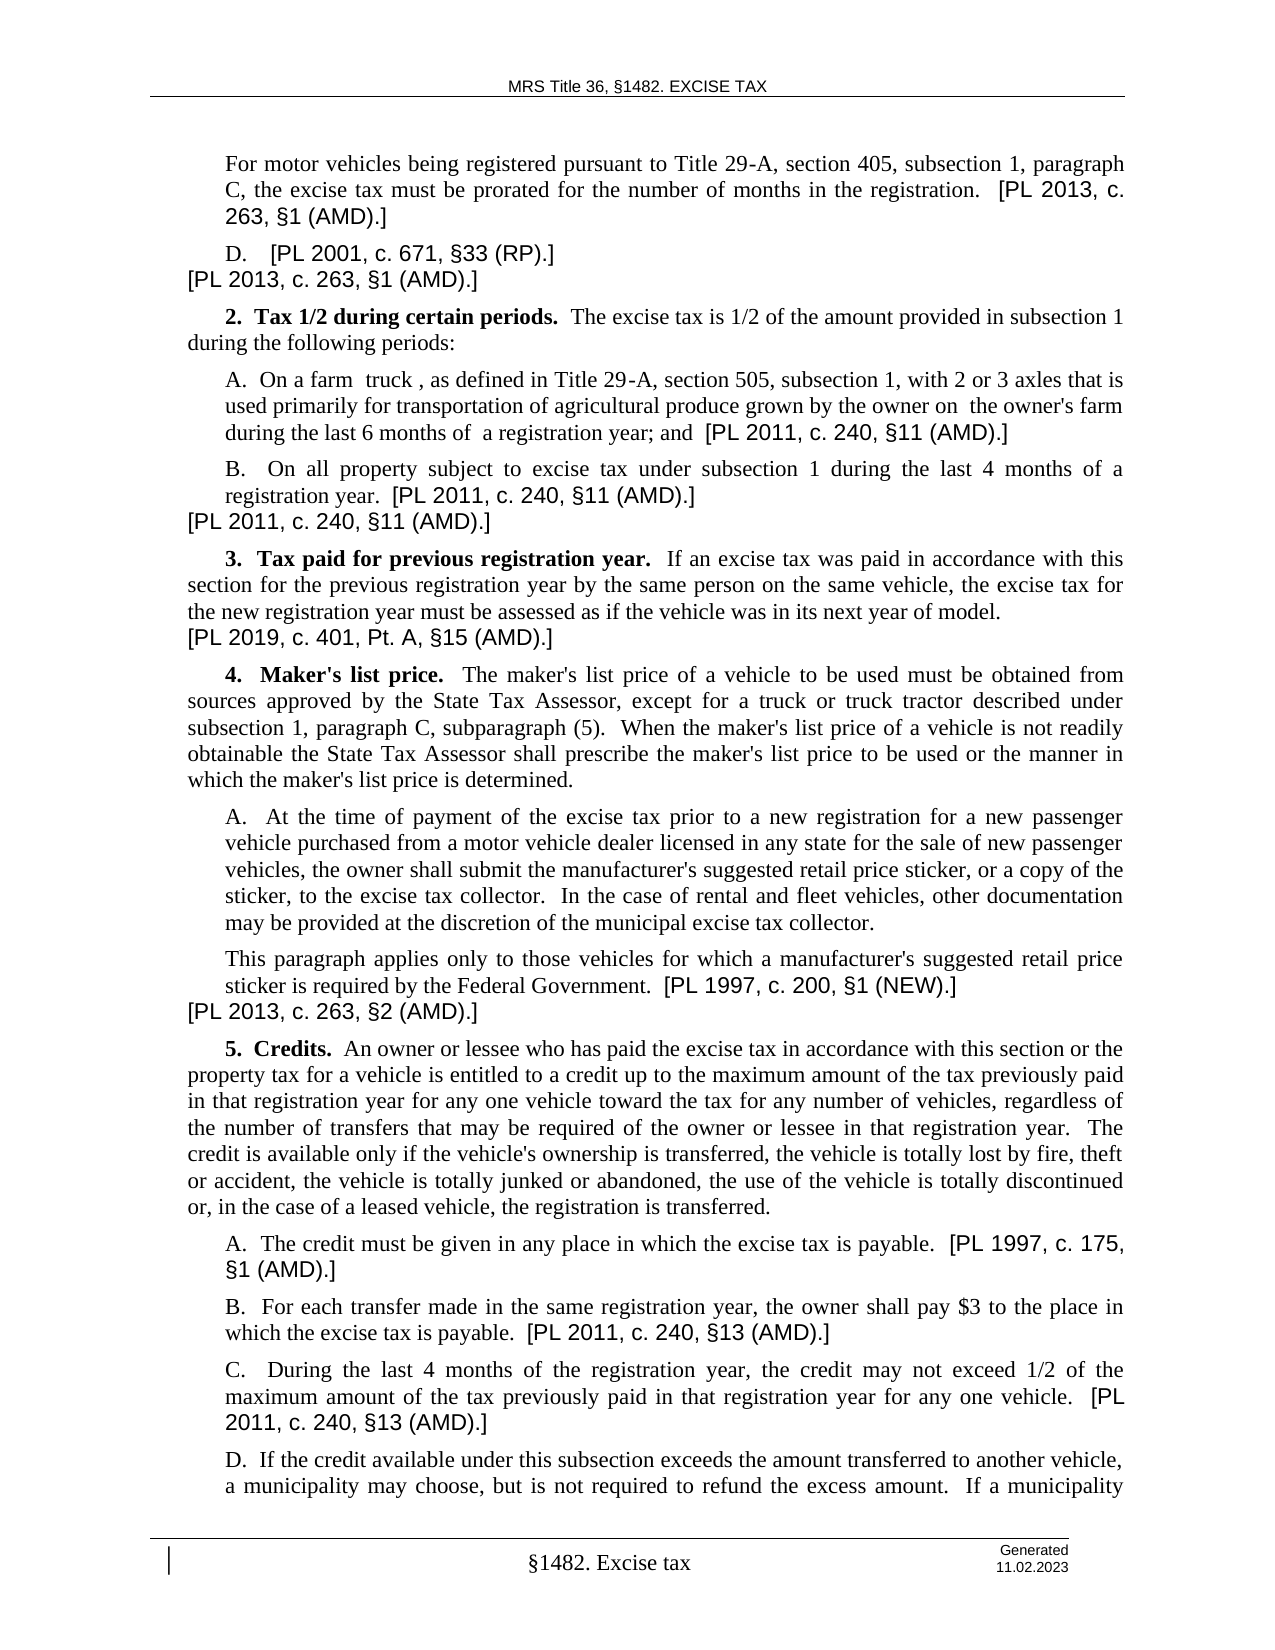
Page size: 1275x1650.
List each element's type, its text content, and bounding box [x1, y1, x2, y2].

text [PL 2019, c. 401, Pt. A, §15 (AMD).] [187, 624, 1125, 651]
text [PL 2011, c. 240, §11 (AMD).] [187, 508, 1125, 535]
text C. During the last 4 months of the registration year, the credit may not exceed 1/2 of the maximum amount of the tax previously paid in that registration year for any one vehicle. [PL 2011, c. 240, §13 (AMD).] [225, 1356, 1125, 1435]
text [PL 2013, c. 263, §2 (AMD).] [187, 998, 1125, 1024]
text 2. Tax 1/2 during certain periods. The excise tax is 1/2 of the amount provided in subsection 1 during the following periods: [187, 303, 1125, 356]
text This paragraph applies only to those vehicles for which a manufacturer's suggested retail price sticker is required by the Federal Government. [PL 1997, c. 200, §1 (NEW).] [225, 945, 1125, 998]
text B. On all property subject to excise tax under subsection 1 during the last 4 months of a registration year. [PL 2011, c. 240, §11 (AMD).] [225, 456, 1125, 508]
text 5. Credits. An owner or lessee who has paid the excise tax in accordance with this section or the property tax for a vehicle is entitled to a credit up to the maximum amount of the tax previously paid in that registration year for any one vehicle toward the tax for any number of vehicles, regardless of the number of transfers that may be required of the owner or lessee in that registration year. The credit is available only if the vehicle's ownership is transferred, the vehicle is totally lost by fire, theft or accident, the vehicle is totally junked or abandoned, the use of the vehicle is totally discontinued or, in the case of a leased vehicle, the registration is transferred. [187, 1035, 1125, 1219]
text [225, 1446, 1125, 1498]
text [PL 2013, c. 263, §1 (AMD).] [187, 266, 1125, 292]
text A. At the time of payment of the excise tax prior to a new registration for a new passenger vehicle purchased from a motor vehicle dealer licensed in any state for the sale of new passenger vehicles, the owner shall submit the manufacturer's suggested retail price sticker, or a copy of the sticker, to the excise tax collector. In the case of rental and fleet vehicles, other documentation may be provided at the discretion of the municipal excise tax collector. [225, 803, 1125, 935]
text For motor vehicles being registered pursuant to Title 29‑A, section 405, subsection 1, paragraph C, the excise tax must be prorated for the number of months in the registration. [PL 2013, c. 263, §1 (AMD).] [225, 150, 1125, 229]
text A. The credit must be given in any place in which the excise tax is payable. [PL 1997, c. 175, §1 (AMD).] [225, 1230, 1125, 1283]
text B. For each transfer made in the same registration year, the owner shall pay $3 to the place in which the excise tax is payable. [PL 2011, c. 240, §13 (AMD).] [225, 1293, 1125, 1346]
text 4. Maker's list price. The maker's list price of a vehicle to be used must be obtained from sources approved by the State Tax Assessor, except for a truck or truck tractor described under subsection 1, paragraph C, subparagraph (5). When the maker's list price of a vehicle is not readily obtainable the State Tax Assessor shall prescribe the maker's list price to be used or the manner in which the maker's list price is determined. [187, 661, 1125, 793]
text A. On a farm truck , as defined in Title 29‑A, section 505, subsection 1, with 2 or 3 axles that is used primarily for transportation of agricultural produce grown by the owner on the owner's farm during the last 6 months of a registration year; and [PL 2011, c. 240, §11 (AMD).] [225, 366, 1125, 445]
text 3. Tax paid for previous registration year. If an excise tax was paid in accordance with this section for the previous registration year by the same person on the same vehicle, the excise tax for the new registration year must be assessed as if the vehicle was in its next year of model. [187, 545, 1125, 624]
text D. [PL 2001, c. 671, §33 (RP).] [225, 239, 1125, 266]
